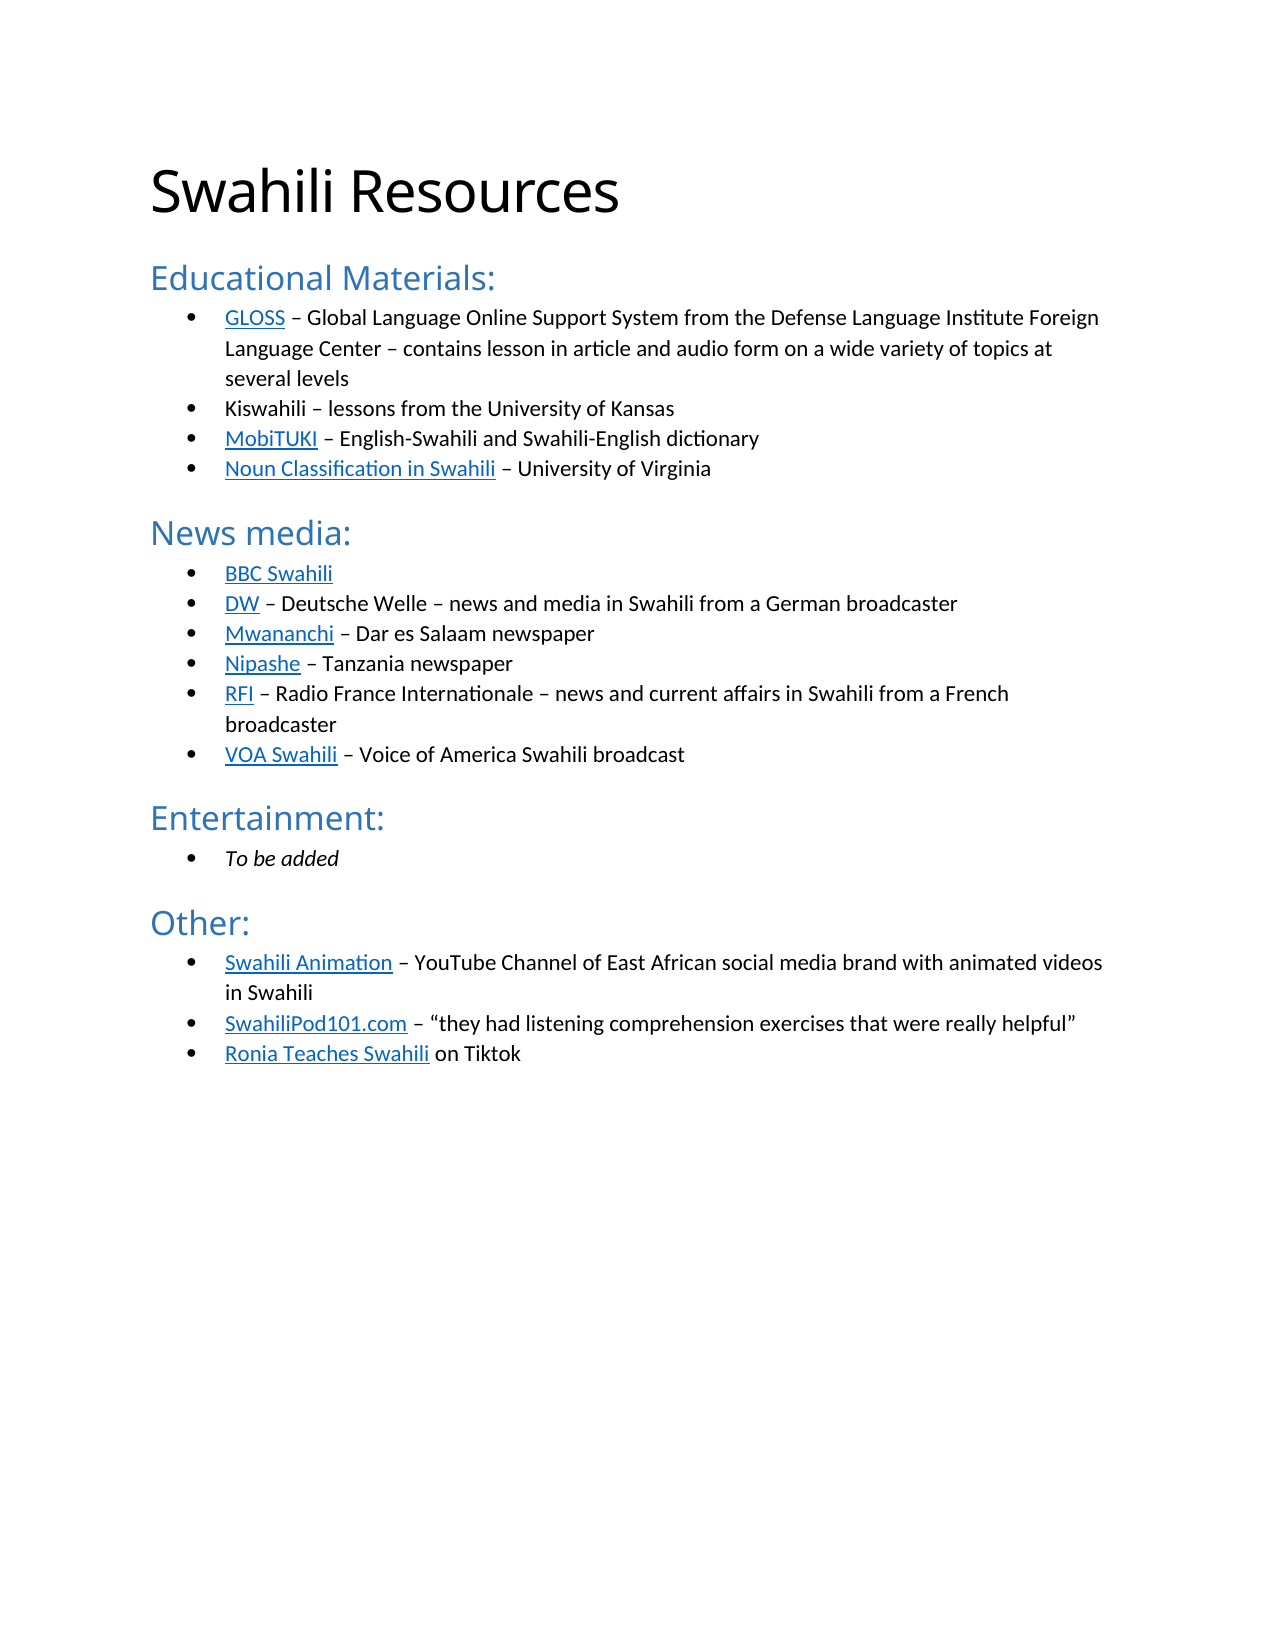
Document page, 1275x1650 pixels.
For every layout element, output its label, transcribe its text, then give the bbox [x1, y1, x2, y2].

list RFI – Radio France Internationale – news and current affairs in Swahili from a French broadcaster [187, 679, 1125, 738]
list Mwananchi – Dar es Salaam newspaper [187, 619, 1125, 647]
list Ronia Teaches Swahili on Tiktok [187, 1039, 1125, 1067]
list BBC Swahili [187, 559, 1125, 587]
subtitle Other: [150, 899, 1125, 945]
list VOA Swahili – Voice of America Swahili broadcast [187, 740, 1125, 768]
list Swahili Animation – YouTube Channel of East African social media brand with animated videos in Swahili [187, 948, 1125, 1006]
list Kiswahili – lessons from the University of Kansas [187, 394, 1125, 422]
list To be added [187, 844, 1125, 872]
list MobiTUKI – English-Swahili and Swahili-English dictionary [187, 424, 1125, 452]
list Noun Classification in Swahili – University of Virginia [187, 454, 1125, 482]
list Nipashe – Tanzania newspaper [187, 649, 1125, 677]
list GLOSS – Global Language Online Support System from the Defense Language Institute Foreign Language Center – contains lesson in article and audio form on a wide variety of topics at several levels [187, 303, 1125, 392]
list DW – Deutsche Welle – news and media in Swahili from a German broadcaster [187, 589, 1125, 617]
subtitle Educational Materials: [150, 254, 1125, 300]
list SwahiliPod101.com – “they had listening comprehension exercises that were really helpful” [187, 1009, 1125, 1037]
subtitle Entertainment: [150, 795, 1125, 841]
title Swahili Resources [150, 150, 1125, 229]
subtitle News media: [150, 510, 1125, 555]
